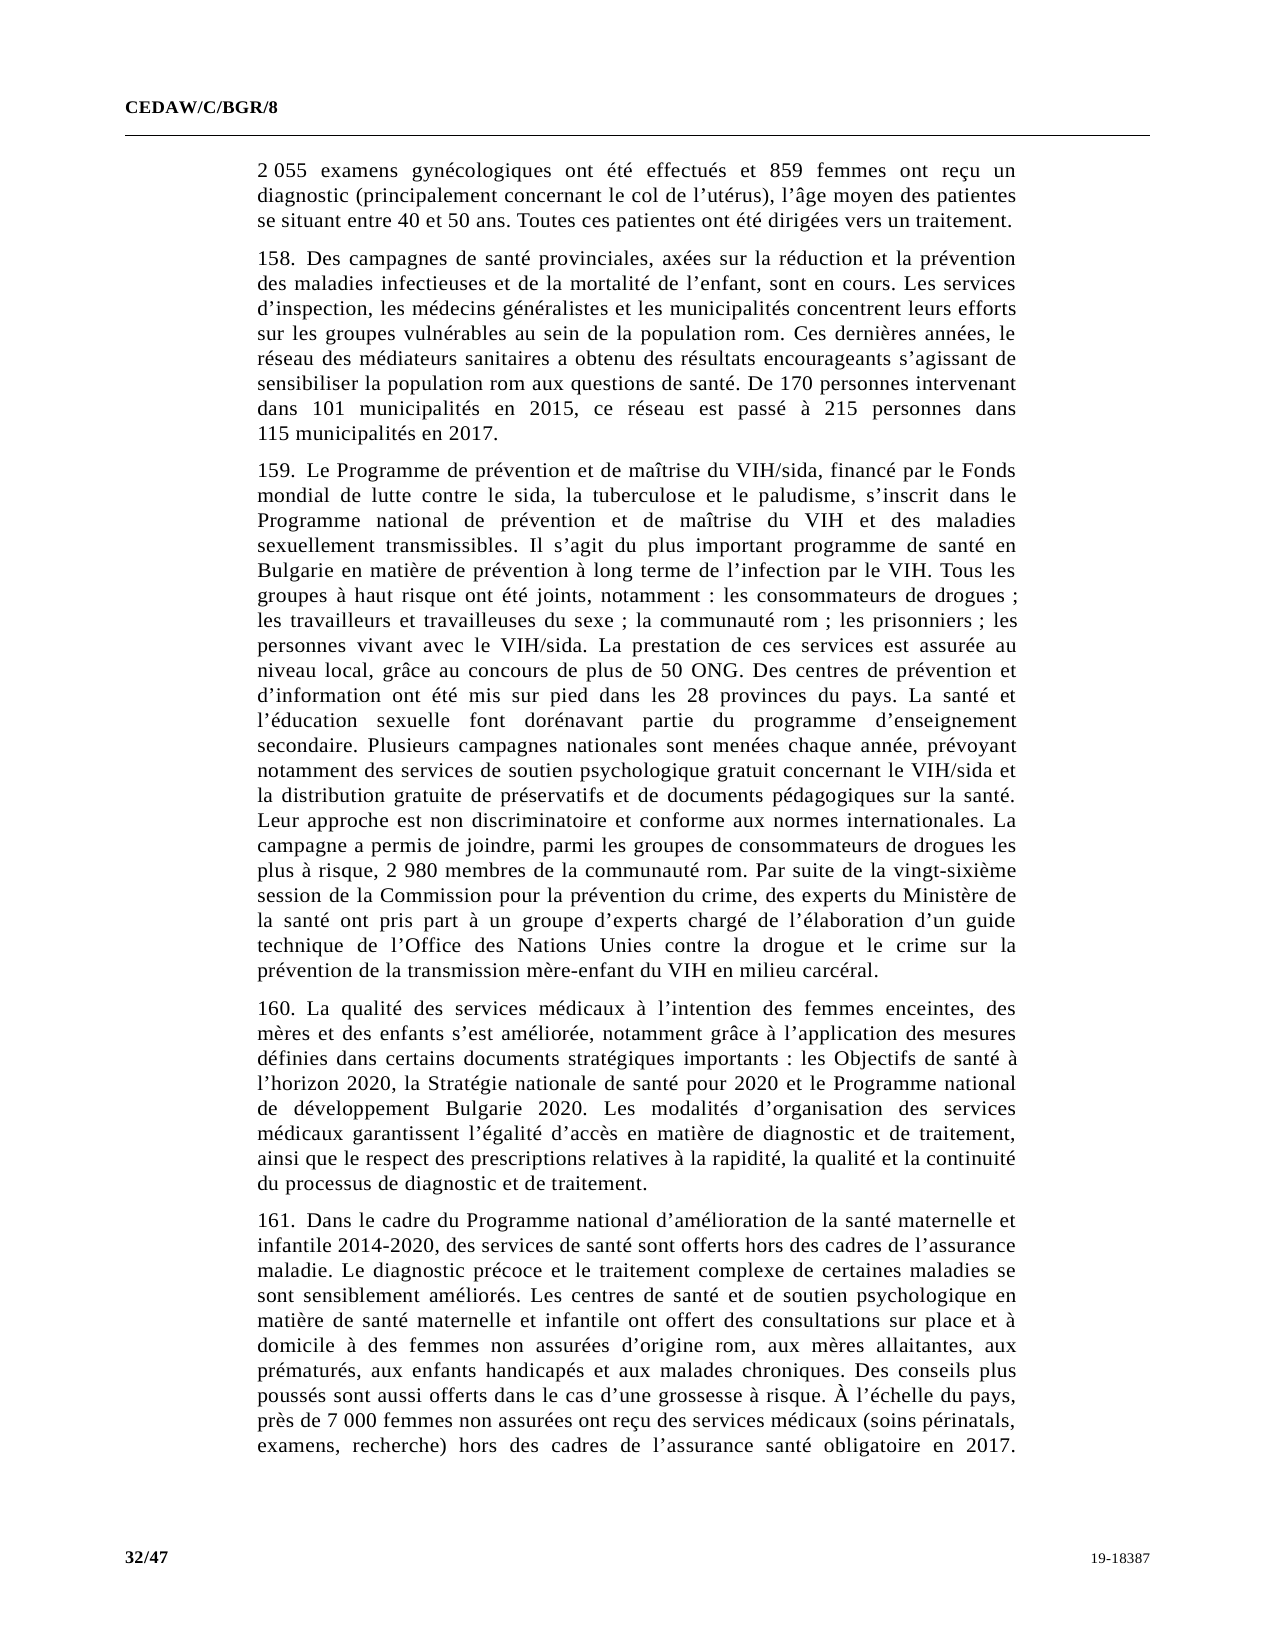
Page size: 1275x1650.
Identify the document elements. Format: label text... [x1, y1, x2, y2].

list Des campagnes de santé provinciales, axées sur la réduction et la prévention des maladies infectieuses et de la mortalité de l’enfant, sont en cours. Les services d’inspection, les médecins généralistes et les municipalités concentrent leurs efforts sur les groupes vulnérables au sein de la population rom. Ces dernières années, le réseau des médiateurs sanitaires a obtenu des résultats encourageants s’agissant de sensibiliser la population rom aux questions de santé. De 170 personnes intervenant dans 101 municipalités en 2015, ce réseau est passé à 215 personnes dans 115 municipalités en 2017. [257, 245, 1018, 445]
list La qualité des services médicaux à l’intention des femmes enceintes, des mères et des enfants s’est améliorée, notamment grâce à l’application des mesures définies dans certains documents stratégiques importants : les Objectifs de santé à l’horizon 2020, la Stratégie nationale de santé pour 2020 et le Programme national de développement Bulgarie 2020. Les modalités d’organisation des services médicaux garantissent l’égalité d’accès en matière de diagnostic et de traitement, ainsi que le respect des prescriptions relatives à la rapidité, la qualité et la continuité du processus de diagnostic et de traitement. [257, 995, 1018, 1195]
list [257, 1207, 1018, 1457]
list Le Programme de prévention et de maîtrise du VIH/sida, financé par le Fonds mondial de lutte contre le sida, la tuberculose et le paludisme, s’inscrit dans le Programme national de prévention et de maîtrise du VIH et des maladies sexuellement transmissibles. Il s’agit du plus important programme de santé en Bulgarie en matière de prévention à long terme de l’infection par le VIH. Tous les groupes à haut risque ont été joints, notamment : les consommateurs de drogues ; les travailleurs et travailleuses du sexe ; la communauté rom ; les prisonniers ; les personnes vivant avec le VIH/sida. La prestation de ces services est assurée au niveau local, grâce au concours de plus de 50 ONG. Des centres de prévention et d’information ont été mis sur pied dans les 28 provinces du pays. La santé et l’éducation sexuelle font dorénavant partie du programme d’enseignement secondaire. Plusieurs campagnes nationales sont menées chaque année, prévoyant notamment des services de soutien psychologique gratuit concernant le VIH/sida et la distribution gratuite de préservatifs et de documents pédagogiques sur la santé. Leur approche est non discriminatoire et conforme aux normes internationales. La campagne a permis de joindre, parmi les groupes de consommateurs de drogues les plus à risque, 2 980 membres de la communauté rom. Par suite de la vingt-sixième session de la Commission pour la prévention du crime, des experts du Ministère de la santé ont pris part à un groupe d’experts chargé de l’élaboration d’un guide technique de l’Office des Nations Unies contre la drogue et le crime sur la prévention de la transmission mère-enfant du VIH en milieu carcéral. [257, 457, 1018, 982]
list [257, 157, 1018, 232]
